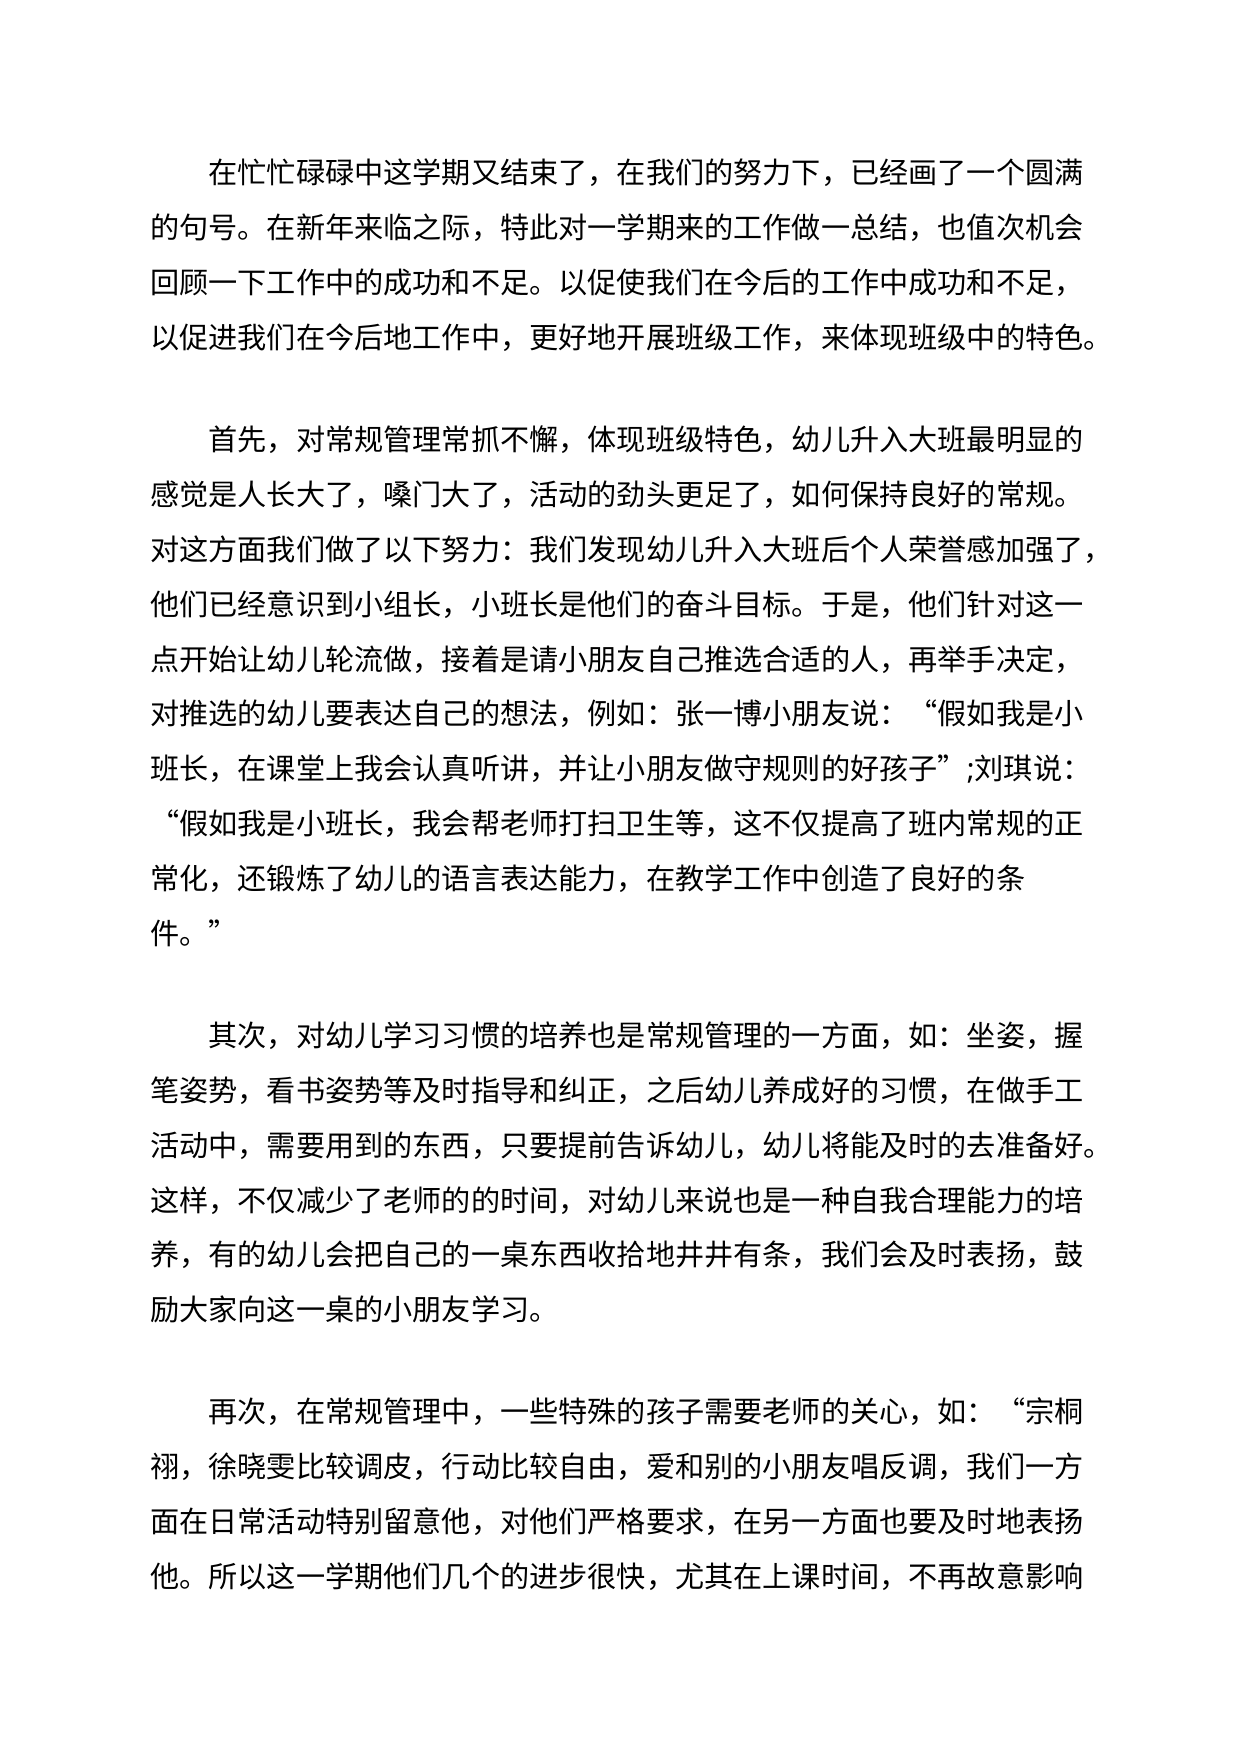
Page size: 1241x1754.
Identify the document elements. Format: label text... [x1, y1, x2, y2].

text 其次，对幼儿学习习惯的培养也是常规管理的一方面，如：坐姿，握笔姿势，看书姿势等及时指导和纠正，之后幼儿养成好的习惯，在做手工活动中，需要用到的东西，只要提前告诉幼儿，幼儿将能及时的去准备好。这样，不仅减少了老师的的时间，对幼儿来说也是一种自我合理能力的培养，有的幼儿会把自己的一桌东西收拾地井井有条，我们会及时表扬，鼓励大家向这一桌的小朋友学习。 [150, 1012, 1090, 1329]
text 首先，对常规管理常抓不懈，体现班级特色，幼儿升入大班最明显的感觉是人长大了，嗓门大了，活动的劲头更足了，如何保持良好的常规。对这方面我们做了以下努力：我们发现幼儿升入大班后个人荣誉感加强了，他们已经意识到小组长，小班长是他们的奋斗目标。于是，他们针对这一点开始让幼儿轮流做，接着是请小朋友自己推选合适的人，再举手决定，对推选的幼儿要表达自己的想法，例如：张一博小朋友说：“假如我是小班长，在课堂上我会认真听讲，并让小朋友做守规则的好孩子”;刘琪说：“假如我是小班长，我会帮老师打扫卫生等，这不仅提高了班内常规的正常化，还锻炼了幼儿的语言表达能力，在教学工作中创造了良好的条件。” [150, 416, 1090, 953]
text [150, 1389, 1090, 1596]
text 在忙忙碌碌中这学期又结束了，在我们的努力下，已经画了一个圆满的句号。在新年来临之际，特此对一学期来的工作做一总结，也值次机会回顾一下工作中的成功和不足。以促使我们在今后的工作中成功和不足，以促进我们在今后地工作中，更好地开展班级工作，来体现班级中的特色。 [150, 150, 1090, 357]
